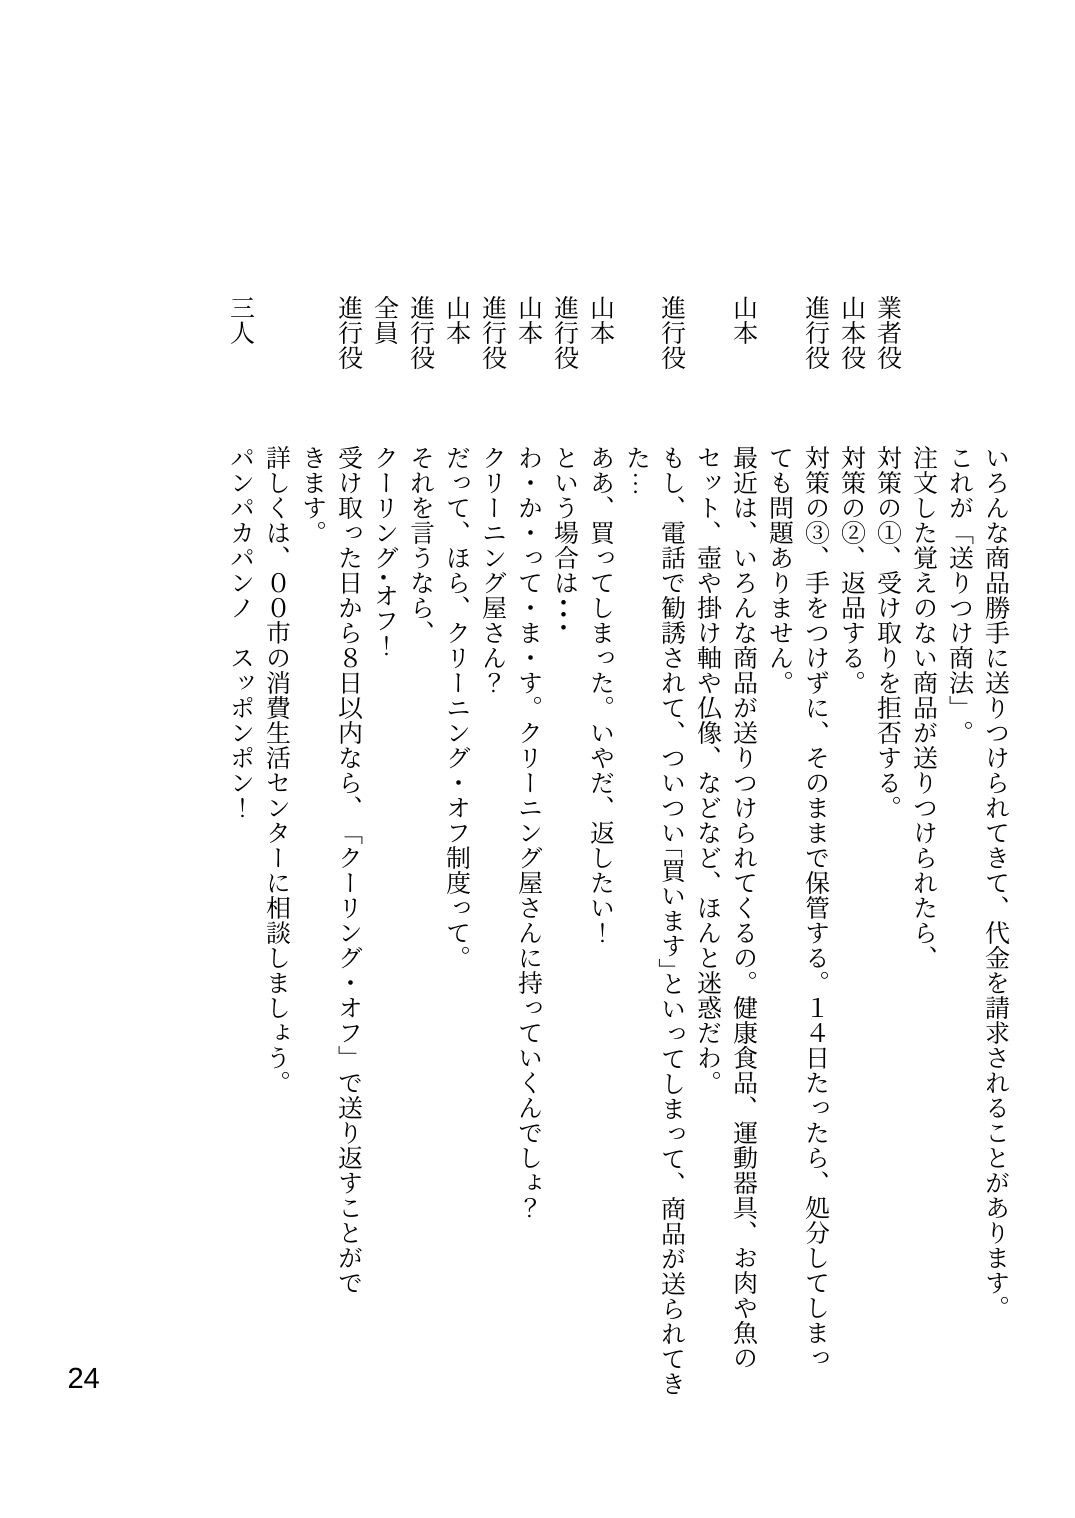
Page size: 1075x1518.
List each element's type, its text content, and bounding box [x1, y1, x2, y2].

text 山本 だって、ほら、クリーニング・オフ制度って。 [441, 295, 477, 1361]
text 詳しくは、００市の消費生活センターに相談しましょう。 [261, 295, 297, 1361]
text 業者役 対策の①、受け取りを拒否する。 [872, 295, 908, 1361]
text 進行役 それを言うなら、 [405, 295, 441, 1361]
text 進行役 受け取った日から８日以内なら、「クーリング・オフ」で送り返すことがで [333, 295, 369, 1361]
text これが「送りつけ商法」。 [944, 295, 980, 1361]
text セット、壺や掛け軸や仏像、などなど、ほんと迷惑だわ。 [692, 295, 728, 1361]
text 山本 ああ、買ってしまった。いやだ、返したい！ [584, 295, 620, 1361]
text 山本 わ・か・って・ま・す。クリーニング屋さんに持っていくんでしょ？ [513, 295, 548, 1361]
text 全員 クーリング･オフ！ [369, 295, 405, 1361]
text 進行役 という場合は･･･ [548, 295, 584, 1361]
text 注文した覚えのない商品が送りつけられたら、 [908, 295, 944, 1361]
text 進行役 対策の③、手をつけずに、そのままで保管する。１４日たったら、処分してしまっ [800, 295, 836, 1361]
text いろんな商品勝手に送りつけられてきて、代金を請求されることがあります。 [980, 295, 1016, 1361]
text 三人 パンパカパンノ スッポンポン！ [225, 295, 261, 1361]
text 進行役 もし、電話で勧誘されて、ついつい｢買います｣といってしまって、商品が送られてき [656, 295, 692, 1361]
text 山本 最近は、いろんな商品が送りつけられてくるの。健康食品、運動器具、お肉や魚の [728, 295, 764, 1361]
text 進行役 クリーニング屋さん？ [477, 295, 513, 1361]
text ても問題ありません。 [764, 295, 800, 1361]
text た… [620, 295, 656, 1361]
text 山本役 対策の②、返品する。 [836, 295, 872, 1361]
text きます。 [297, 295, 333, 1361]
